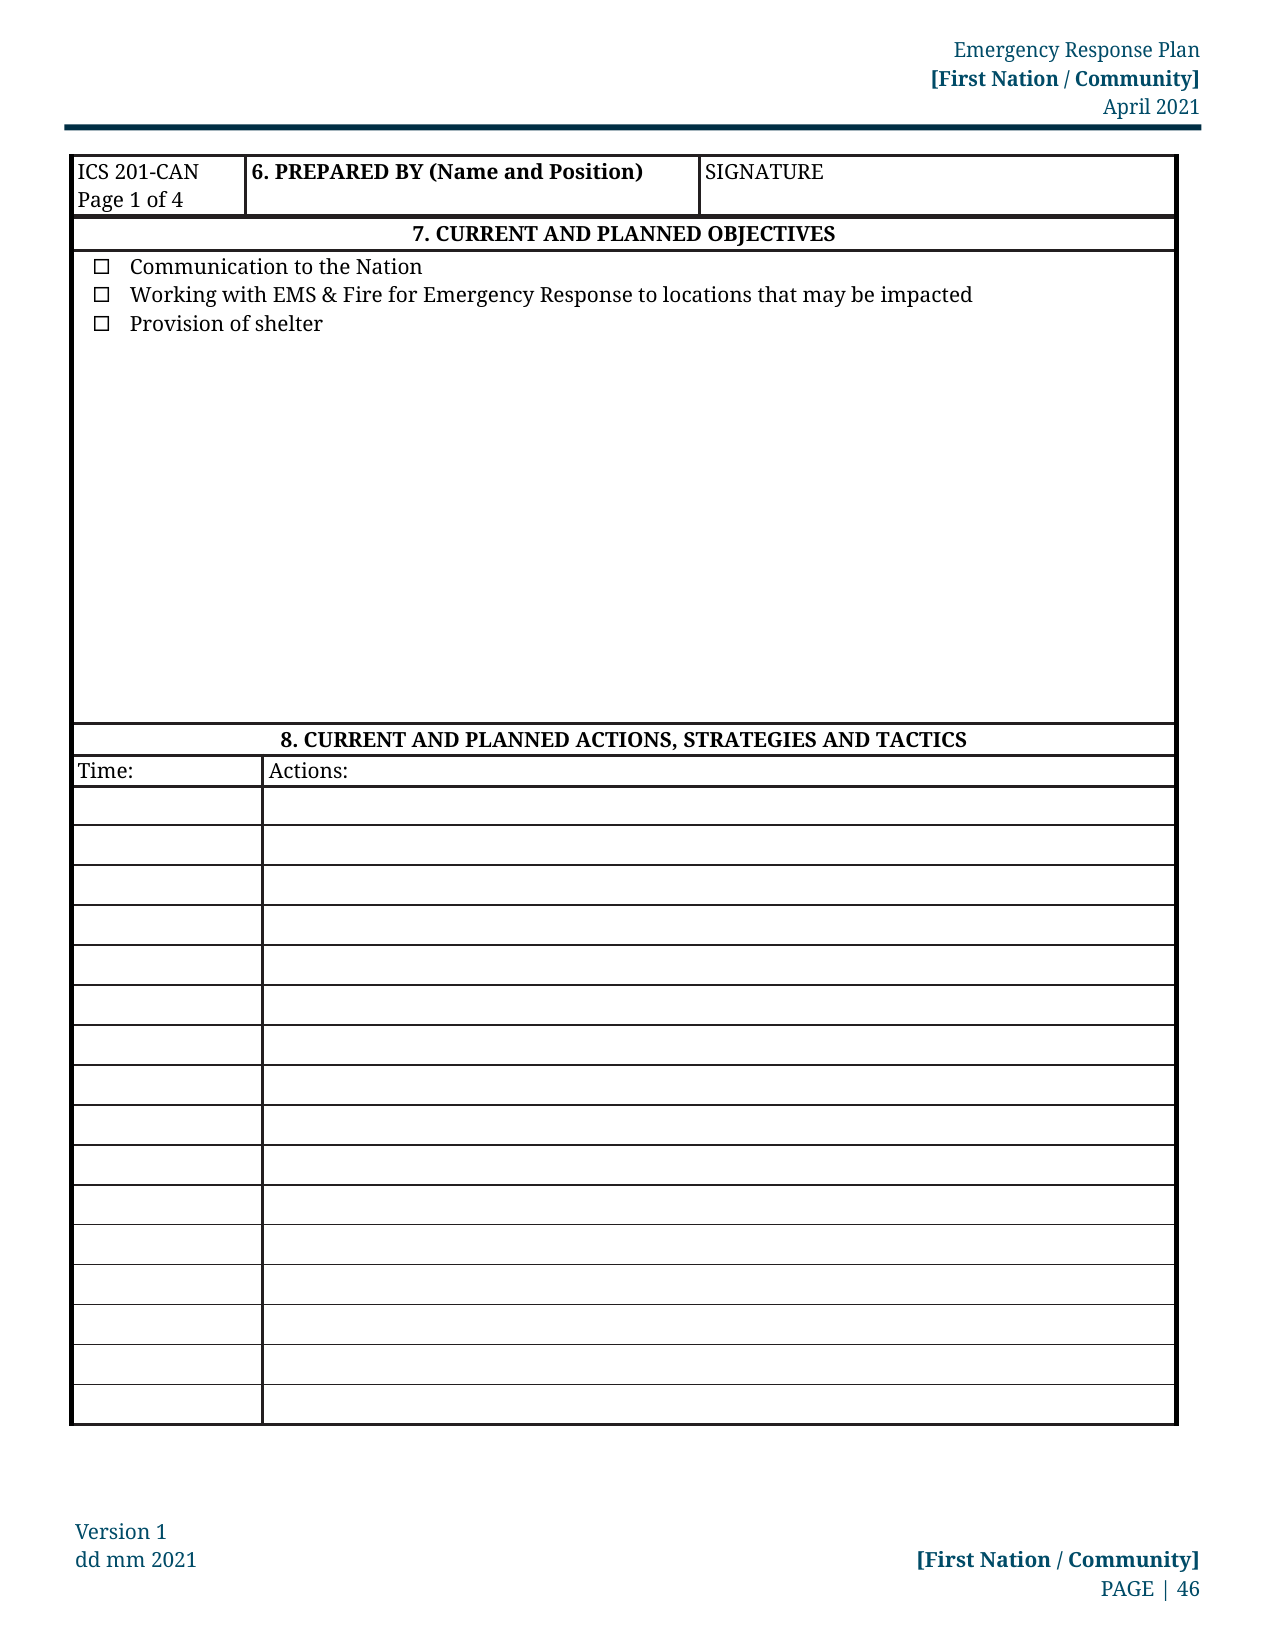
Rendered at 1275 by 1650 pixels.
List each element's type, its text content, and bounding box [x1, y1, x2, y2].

table_cell [264, 788, 1174, 824]
table_cell [264, 1146, 1174, 1184]
table_cell [74, 1225, 261, 1264]
table_cell [264, 1066, 1174, 1104]
table_cell [264, 1345, 1174, 1383]
table_cell [74, 1146, 261, 1184]
table_cell 7. CURRENT AND PLANNED OBJECTIVES [74, 219, 1174, 249]
table_cell [74, 1345, 261, 1383]
table_cell [264, 1385, 1174, 1423]
table_cell Communication to the Nation Working with EMS & Fire for Emergency Response to locations that may be impacted Provision of shelter [74, 252, 1174, 722]
table_cell [264, 1305, 1174, 1343]
table_cell [264, 1106, 1174, 1144]
picture [1176, 1582, 1183, 1592]
table_cell [74, 946, 261, 984]
table_cell [264, 1225, 1174, 1264]
table_cell [264, 1186, 1174, 1224]
table_cell [74, 1106, 261, 1144]
table_cell [264, 986, 1174, 1024]
table_cell [74, 1026, 261, 1064]
table_cell [74, 1305, 261, 1343]
table_cell [264, 1026, 1174, 1064]
table_cell [74, 1066, 261, 1104]
table_cell Actions: [264, 757, 1174, 785]
table_cell [264, 826, 1174, 864]
table_cell [264, 906, 1174, 944]
table_cell [74, 866, 261, 904]
table_cell 8. CURRENT AND PLANNED ACTIONS, STRATEGIES AND TACTICS [74, 725, 1174, 753]
table_cell Time: [74, 757, 261, 785]
table_cell [74, 906, 261, 944]
table_cell [264, 946, 1174, 984]
table_cell [74, 826, 261, 864]
table_cell [74, 1186, 261, 1224]
table_cell [74, 1385, 261, 1423]
table_cell 6. PREPARED BY (Name and Position) [247, 157, 698, 214]
table_cell [74, 788, 261, 824]
table_cell [74, 1265, 261, 1304]
table_cell [74, 986, 261, 1024]
table_cell ICS 201-CAN Page 1 of 4 [74, 157, 244, 214]
table_cell [264, 1265, 1174, 1304]
table_cell [264, 866, 1174, 904]
table_cell SIGNATURE [701, 157, 1174, 214]
